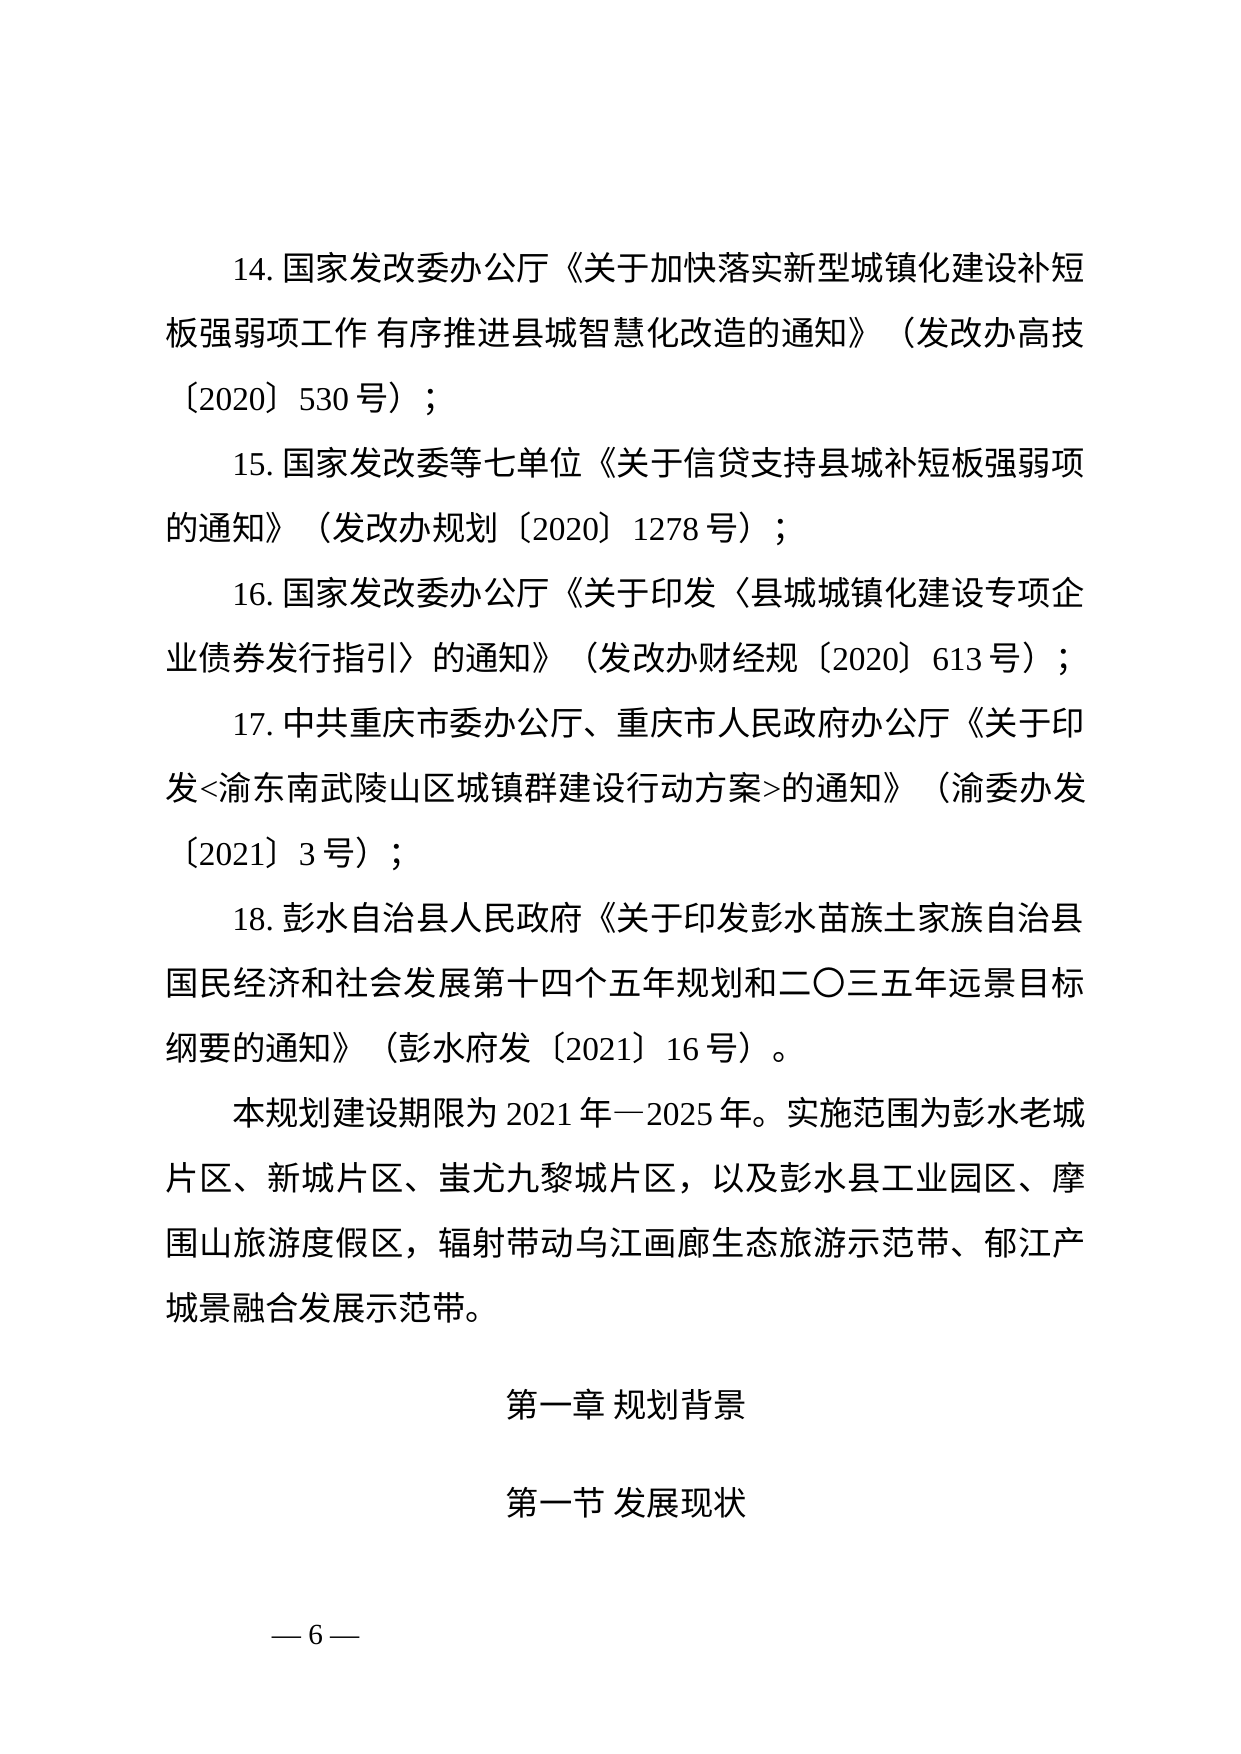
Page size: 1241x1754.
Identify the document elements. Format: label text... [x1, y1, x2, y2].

text 16. 国家发改委办公厅《关于印发〈县城城镇化建设专项企业债券发行指引〉的通知》（发改办财经规〔2020〕613号）； [165, 558, 1087, 688]
text 14. 国家发改委办公厅《关于加快落实新型城镇化建设补短板强弱项工作 有序推进县城智慧化改造的通知》（发改办高技〔2020〕530号）； [165, 233, 1087, 428]
text 18. 彭水自治县人民政府《关于印发彭水苗族土家族自治县国民经济和社会发展第十四个五年规划和二〇三五年远景目标纲要的通知》（彭水府发〔2021〕16号）。 [165, 883, 1087, 1078]
text 第一章 规划背景 [165, 1370, 1087, 1435]
text 15. 国家发改委等七单位《关于信贷支持县城补短板强弱项的通知》（发改办规划〔2020〕1278号）； [165, 428, 1087, 558]
text 本规划建设期限为2021年—2025年。实施范围为彭水老城片区、新城片区、蚩尤九黎城片区，以及彭水县工业园区、摩围山旅游度假区，辐射带动乌江画廊生态旅游示范带、郁江产城景融合发展示范带。 [165, 1078, 1087, 1338]
text 17. 中共重庆市委办公厅、重庆市人民政府办公厅《关于印发<渝东南武陵山区城镇群建设行动方案>的通知》（渝委办发〔2021〕3号）； [165, 688, 1087, 883]
text 第一节 发展现状 [165, 1468, 1087, 1533]
